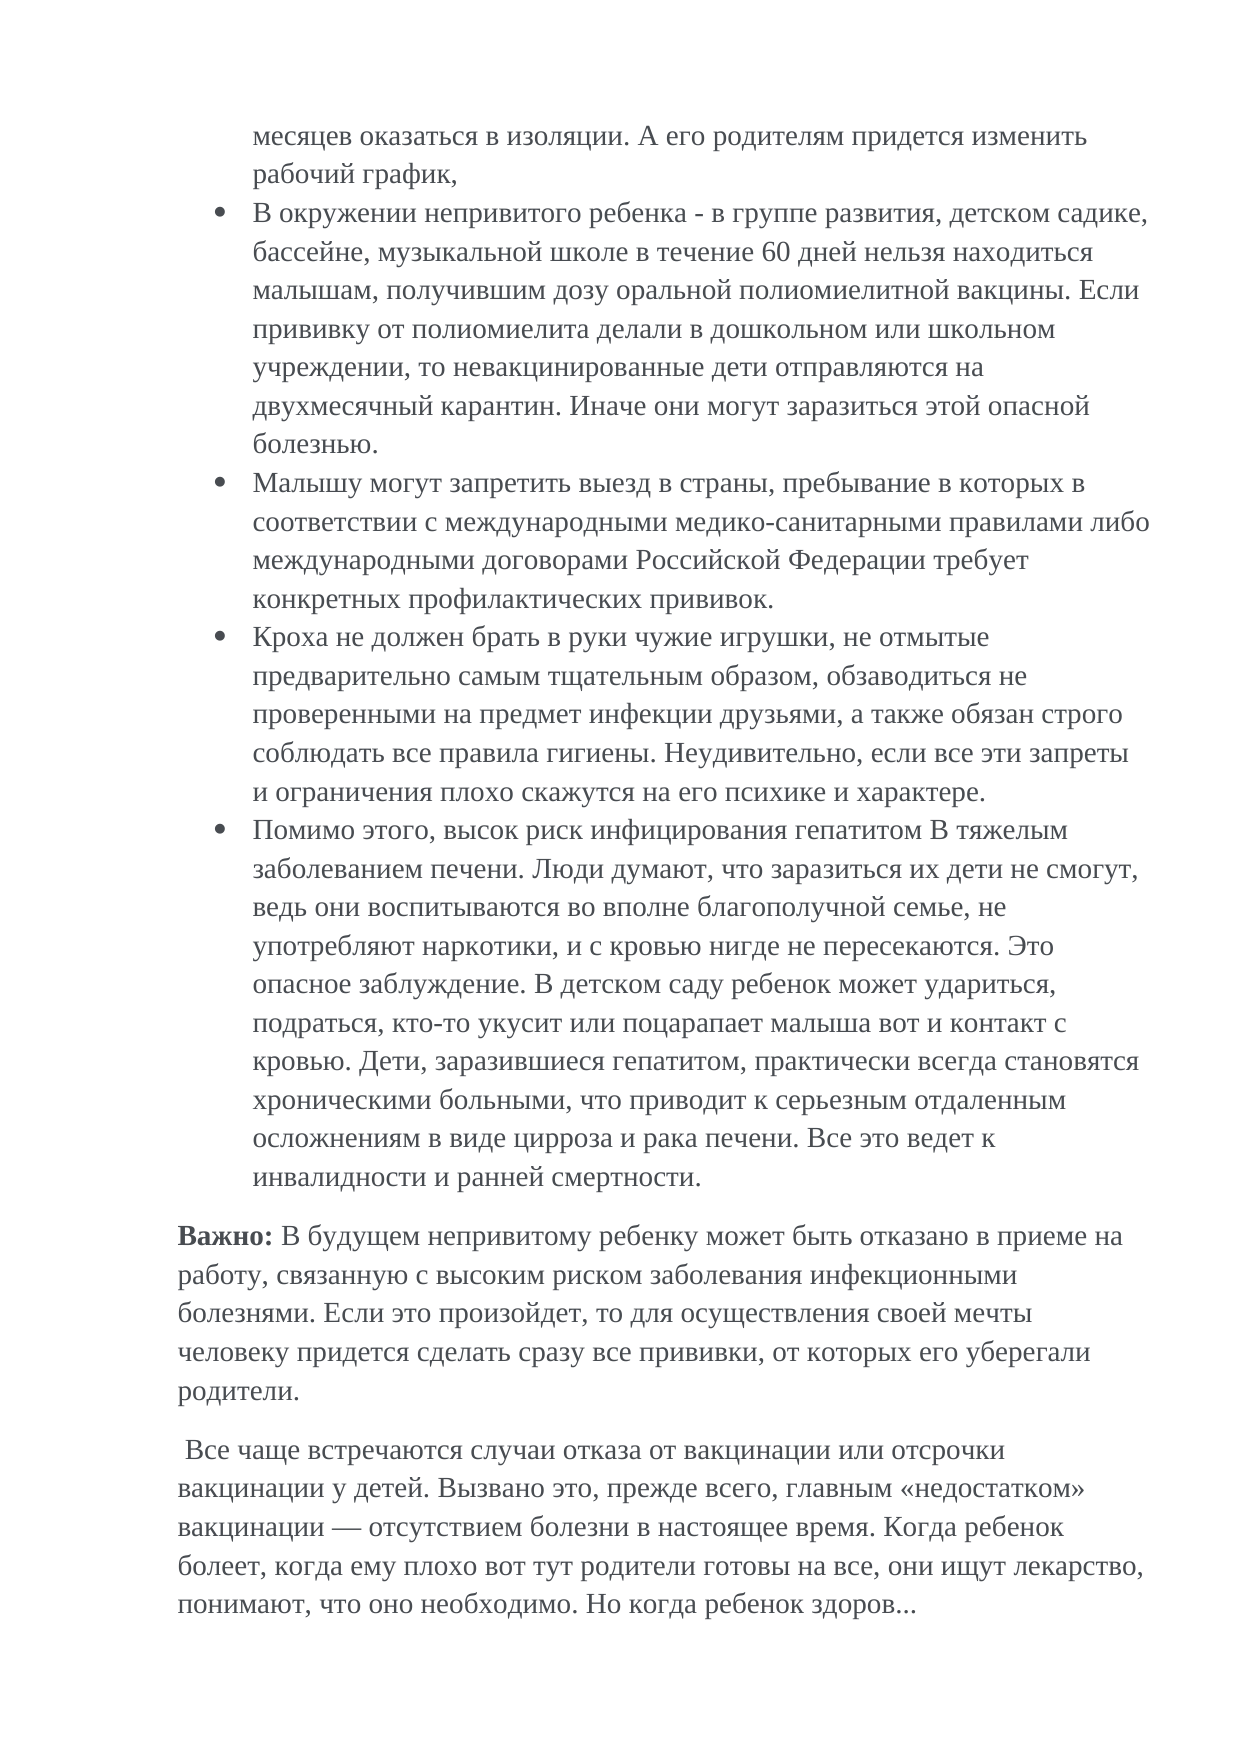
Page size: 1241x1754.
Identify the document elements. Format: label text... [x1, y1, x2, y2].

text Все чаще встречаются случаи отказа от вакцинации или отсрочки вакцинации у детей. Вызвано это, прежде всего, главным «недостатком» вакцинации — отсутствием болезни в настоящее время. Когда ребенок болеет, когда ему плохо вот тут родители готовы на все, они ищут лекарство, понимают, что оно необходимо. Но когда ребенок здоров... [177, 1432, 1152, 1620]
text Важно: В будущем непривитому ребенку может быть отказано в приеме на работу, связанную с высоким риском заболевания инфекционными болезнями. Если это произойдет, то для осуществления своей мечты человеку придется сделать сразу все прививки, от которых его уберегали родители. [177, 1218, 1152, 1406]
list Кроха не должен брать в руки чужие игрушки, не отмытые предварительно самым тщательным образом, обзаводиться не проверенными на предмет инфекции друзьями, а также обязан строго соблюдать все правила гигиены. Неудивительно, если все эти запреты и ограничения плохо скажутся на его психике и характере. [215, 619, 1152, 807]
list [215, 118, 1152, 190]
list Малышу могут запретить выезд в страны, пребывание в которых в соответствии с международными медико-санитарными правилами либо международными договорами Российской Федерации требует конкретных профилактических прививок. [215, 465, 1152, 614]
list В окружении непривитого ребенка - в группе развития, детском садике, бассейне, музыкальной школе в течение 60 дней нельзя находиться малышам, получившим дозу оральной полиомиелитной вакцины. Если прививку от полиомиелита делали в дошкольном или школьном учреждении, то невакцинированные дети отправляются на двухмесячный карантин. Иначе они могут заразиться этой опасной болезнью. [215, 195, 1152, 460]
list Помимо этого, высок риск инфицирования гепатитом В тяжелым заболеванием печени. Люди думают, что заразиться их дети не смогут, ведь они воспитываются во вполне благополучной семье, не употребляют наркотики, и с кровью нигде не пересекаются. Это опасное заблуждение. В детском саду ребенок может удариться, подраться, кто-то укусит или поцарапает малыша вот и контакт с кровью. Дети, заразившиеся гепатитом, практически всегда становятся хроническими больными, что приводит к серьезным отдаленным осложнениям в виде цирроза и рака печени. Все это ведет к инвалидности и ранней смертности. [215, 812, 1152, 1193]
